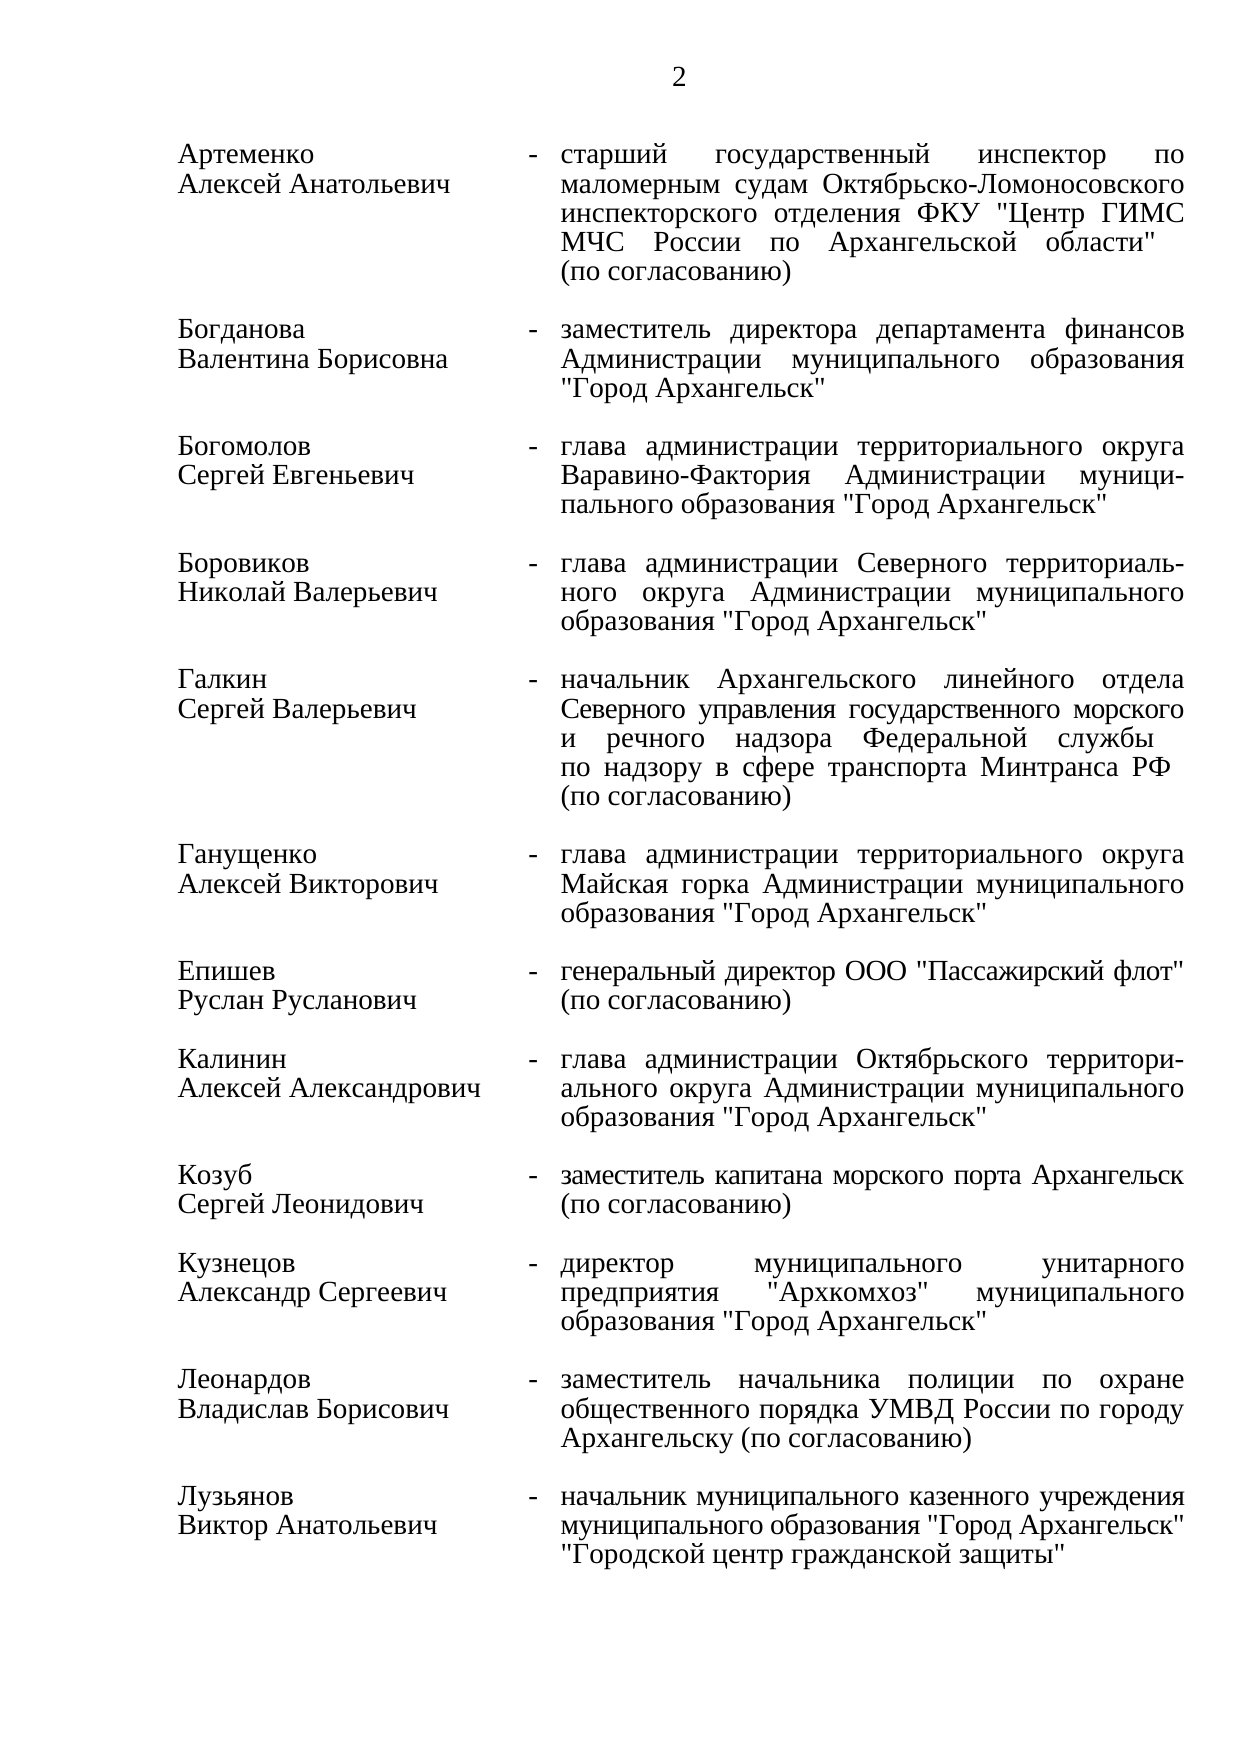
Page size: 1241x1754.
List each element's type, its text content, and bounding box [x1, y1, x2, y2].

table_cell - [517, 666, 549, 841]
table_cell Козуб Сергей Леонидович [166, 1161, 517, 1249]
table_cell Ганущенко Алексей Викторович [166, 841, 517, 957]
table_cell - [517, 1482, 549, 1599]
table_cell - [517, 1249, 549, 1366]
table_cell - [517, 549, 549, 666]
table_cell Кузнецов Александр Сергеевич [166, 1249, 517, 1366]
table_cell директор муниципального унитарного предприятия "Архкомхоз" муниципального образования "Город Архангельск" [549, 1249, 1196, 1366]
table_cell заместитель директора департамента финансов Администрации муниципального образования "Город Архангельск" [549, 316, 1196, 432]
table_cell глава администрации территориального округа Майская горка Администрации муниципального образования "Город Архангельск" [549, 841, 1196, 957]
table_cell Боровиков Николай Валерьевич [166, 549, 517, 666]
table_cell Галкин Сергей Валерьевич [166, 666, 517, 841]
table_cell - [517, 316, 549, 432]
table_cell - [517, 1366, 549, 1482]
table_cell - [517, 841, 549, 957]
table_cell начальник Архангельского линейного отдела Северного управления государственного морского и речного надзора Федеральной службы по надзору в сфере транспорта Минтранса РФ (по согласованию) [549, 666, 1196, 841]
table_cell глава администрации Северного территориаль- ного округа Администрации муниципального образования "Город Архангельск" [549, 549, 1196, 666]
table_cell Калинин Алексей Александрович [166, 1045, 517, 1161]
table_cell Богданова Валентина Борисовна [166, 316, 517, 432]
table_cell - [517, 432, 549, 549]
table_cell генеральный директор ООО "Пассажирский флот" (по согласованию) [549, 957, 1196, 1045]
table_cell заместитель начальника полиции по охране общественного порядка УМВД России по городу Архангельску (по согласованию) [549, 1366, 1196, 1482]
table_cell Лузьянов Виктор Анатольевич [166, 1482, 517, 1599]
table_cell - [517, 1045, 549, 1161]
table_cell Леонардов Владислав Борисович [166, 1366, 517, 1482]
text 2 [177, 59, 1181, 93]
table_cell глава администрации территориального округа Варавино-Фактория Администрации муници- пального образования "Город Архангельск" [549, 432, 1196, 549]
table_header Артеменко Алексей Анатольевич [166, 141, 517, 316]
table_cell Епишев Руслан Русланович [166, 957, 517, 1045]
table_cell глава администрации Октябрьского территори- ального округа Администрации муниципального образования "Город Архангельск" [549, 1045, 1196, 1161]
table_header старший государственный инспектор по маломерным судам Октябрьско-Ломоносовского инспекторского отделения ФКУ "Центр ГИМС МЧС России по Архангельской области" (по согласованию) [549, 141, 1196, 316]
table_cell - [517, 957, 549, 1045]
table_cell начальник муниципального казенного учреждения муниципального образования "Город Архангельск" "Городской центр гражданской защиты" [549, 1482, 1196, 1599]
table_header - [517, 141, 549, 316]
table_cell заместитель капитана морского порта Архангельск (по согласованию) [549, 1161, 1196, 1249]
table_cell Богомолов Сергей Евгеньевич [166, 432, 517, 549]
table_cell - [517, 1161, 549, 1249]
